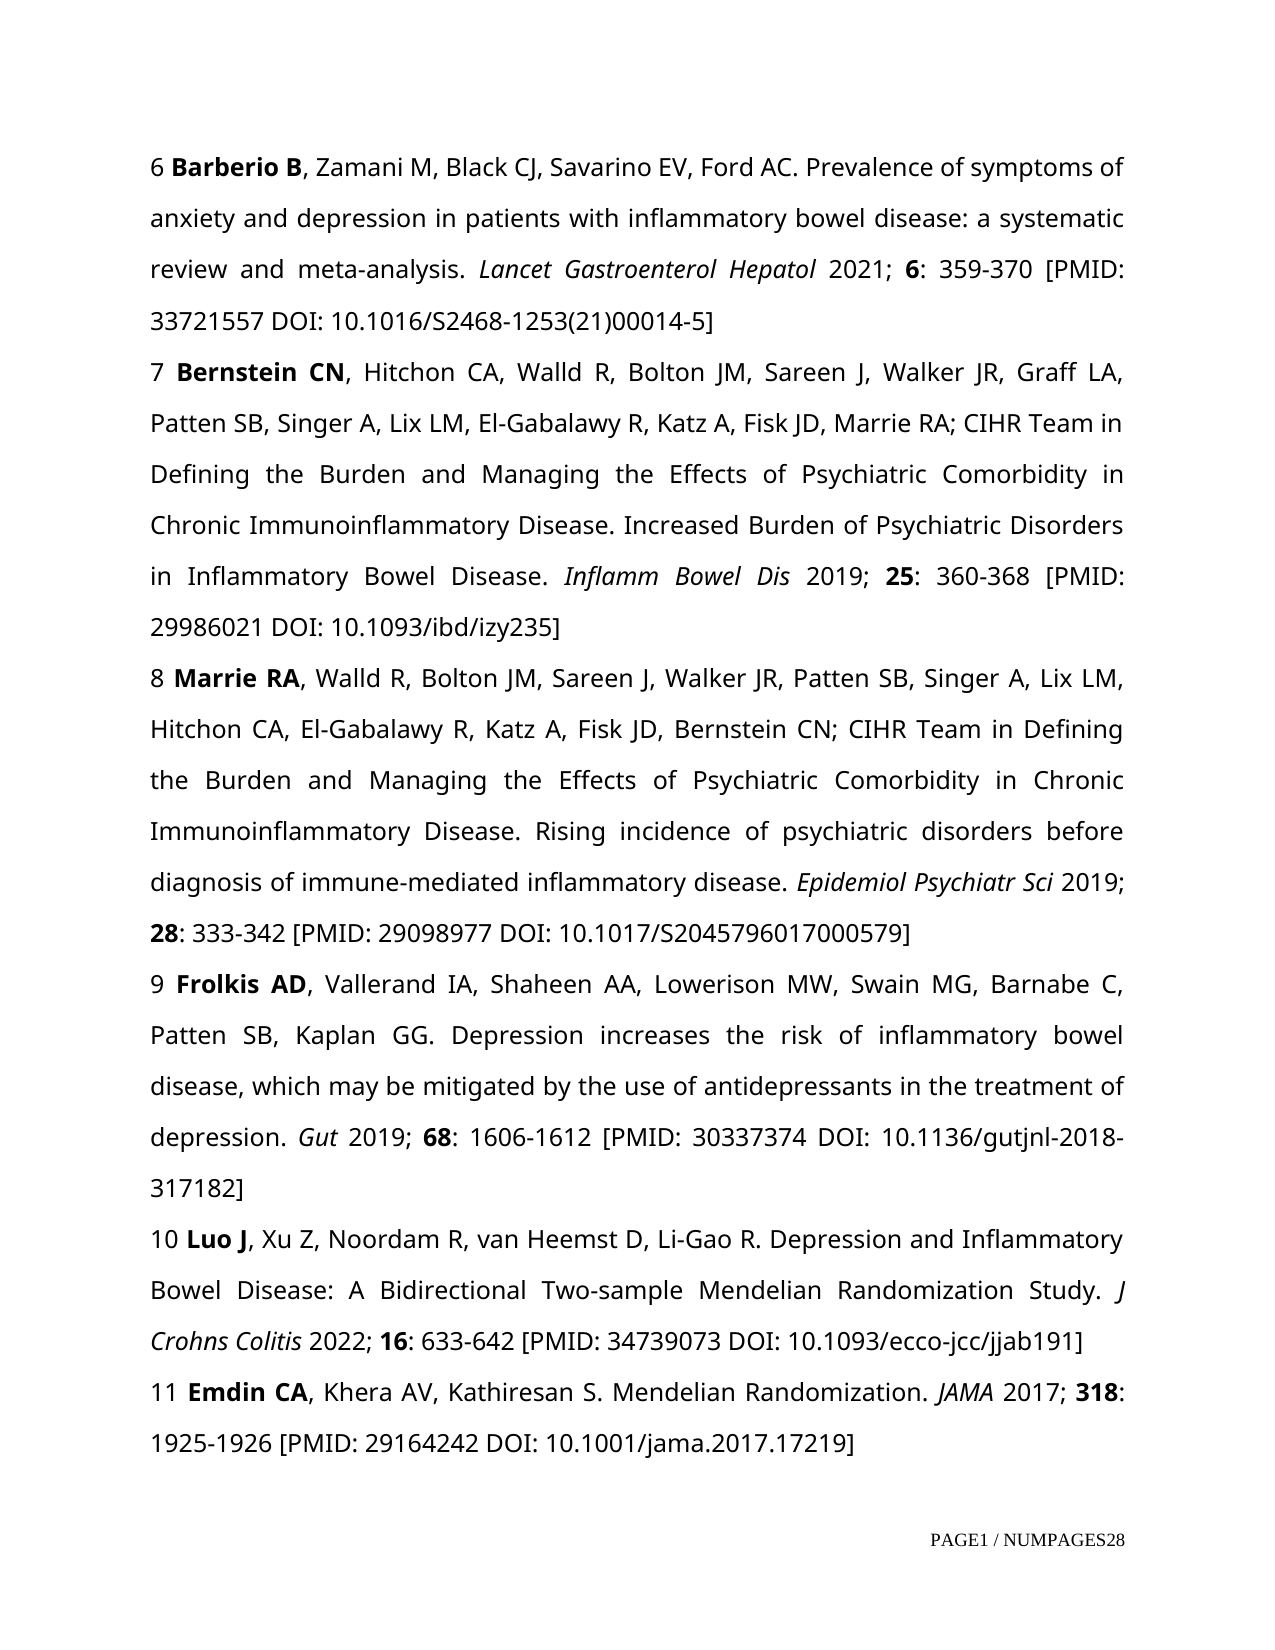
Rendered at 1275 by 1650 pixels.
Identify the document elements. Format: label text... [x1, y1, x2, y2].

text 11 Emdin CA, Khera AV, Kathiresan S. Mendelian Randomization. JAMA 2017; 318: 1925-1926 [PMID: 29164242 DOI: 10.1001/jama.2017.17219] [150, 1375, 1125, 1460]
text 7 Bernstein CN, Hitchon CA, Walld R, Bolton JM, Sareen J, Walker JR, Graff LA, Patten SB, Singer A, Lix LM, El-Gabalawy R, Katz A, Fisk JD, Marrie RA; CIHR Team in Defining the Burden and Managing the Effects of Psychiatric Comorbidity in Chronic Immunoinflammatory Disease. Increased Burden of Psychiatric Disorders in Inflammatory Bowel Disease. Inflamm Bowel Dis 2019; 25: 360-368 [PMID: 29986021 DOI: 10.1093/ibd/izy235] [150, 354, 1125, 643]
text 10 Luo J, Xu Z, Noordam R, van Heemst D, Li-Gao R. Depression and Inflammatory Bowel Disease: A Bidirectional Two-sample Mendelian Randomization Study. J Crohns Colitis 2022; 16: 633-642 [PMID: 34739073 DOI: 10.1093/ecco-jcc/jjab191] [150, 1222, 1125, 1358]
text 9 Frolkis AD, Vallerand IA, Shaheen AA, Lowerison MW, Swain MG, Barnabe C, Patten SB, Kaplan GG. Depression increases the risk of inflammatory bowel disease, which may be mitigated by the use of antidepressants in the treatment of depression. Gut 2019; 68: 1606-1612 [PMID: 30337374 DOI: 10.1136/gutjnl-2018-317182] [150, 967, 1125, 1205]
text 6 Barberio B, Zamani M, Black CJ, Savarino EV, Ford AC. Prevalence of symptoms of anxiety and depression in patients with inflammatory bowel disease: a systematic review and meta-analysis. Lancet Gastroenterol Hepatol 2021; 6: 359-370 [PMID: 33721557 DOI: 10.1016/S2468-1253(21)00014-5] [150, 150, 1125, 337]
text 8 Marrie RA, Walld R, Bolton JM, Sareen J, Walker JR, Patten SB, Singer A, Lix LM, Hitchon CA, El-Gabalawy R, Katz A, Fisk JD, Bernstein CN; CIHR Team in Defining the Burden and Managing the Effects of Psychiatric Comorbidity in Chronic Immunoinflammatory Disease. Rising incidence of psychiatric disorders before diagnosis of immune-mediated inflammatory disease. Epidemiol Psychiatr Sci 2019; 28: 333-342 [PMID: 29098977 DOI: 10.1017/S2045796017000579] [150, 660, 1125, 950]
